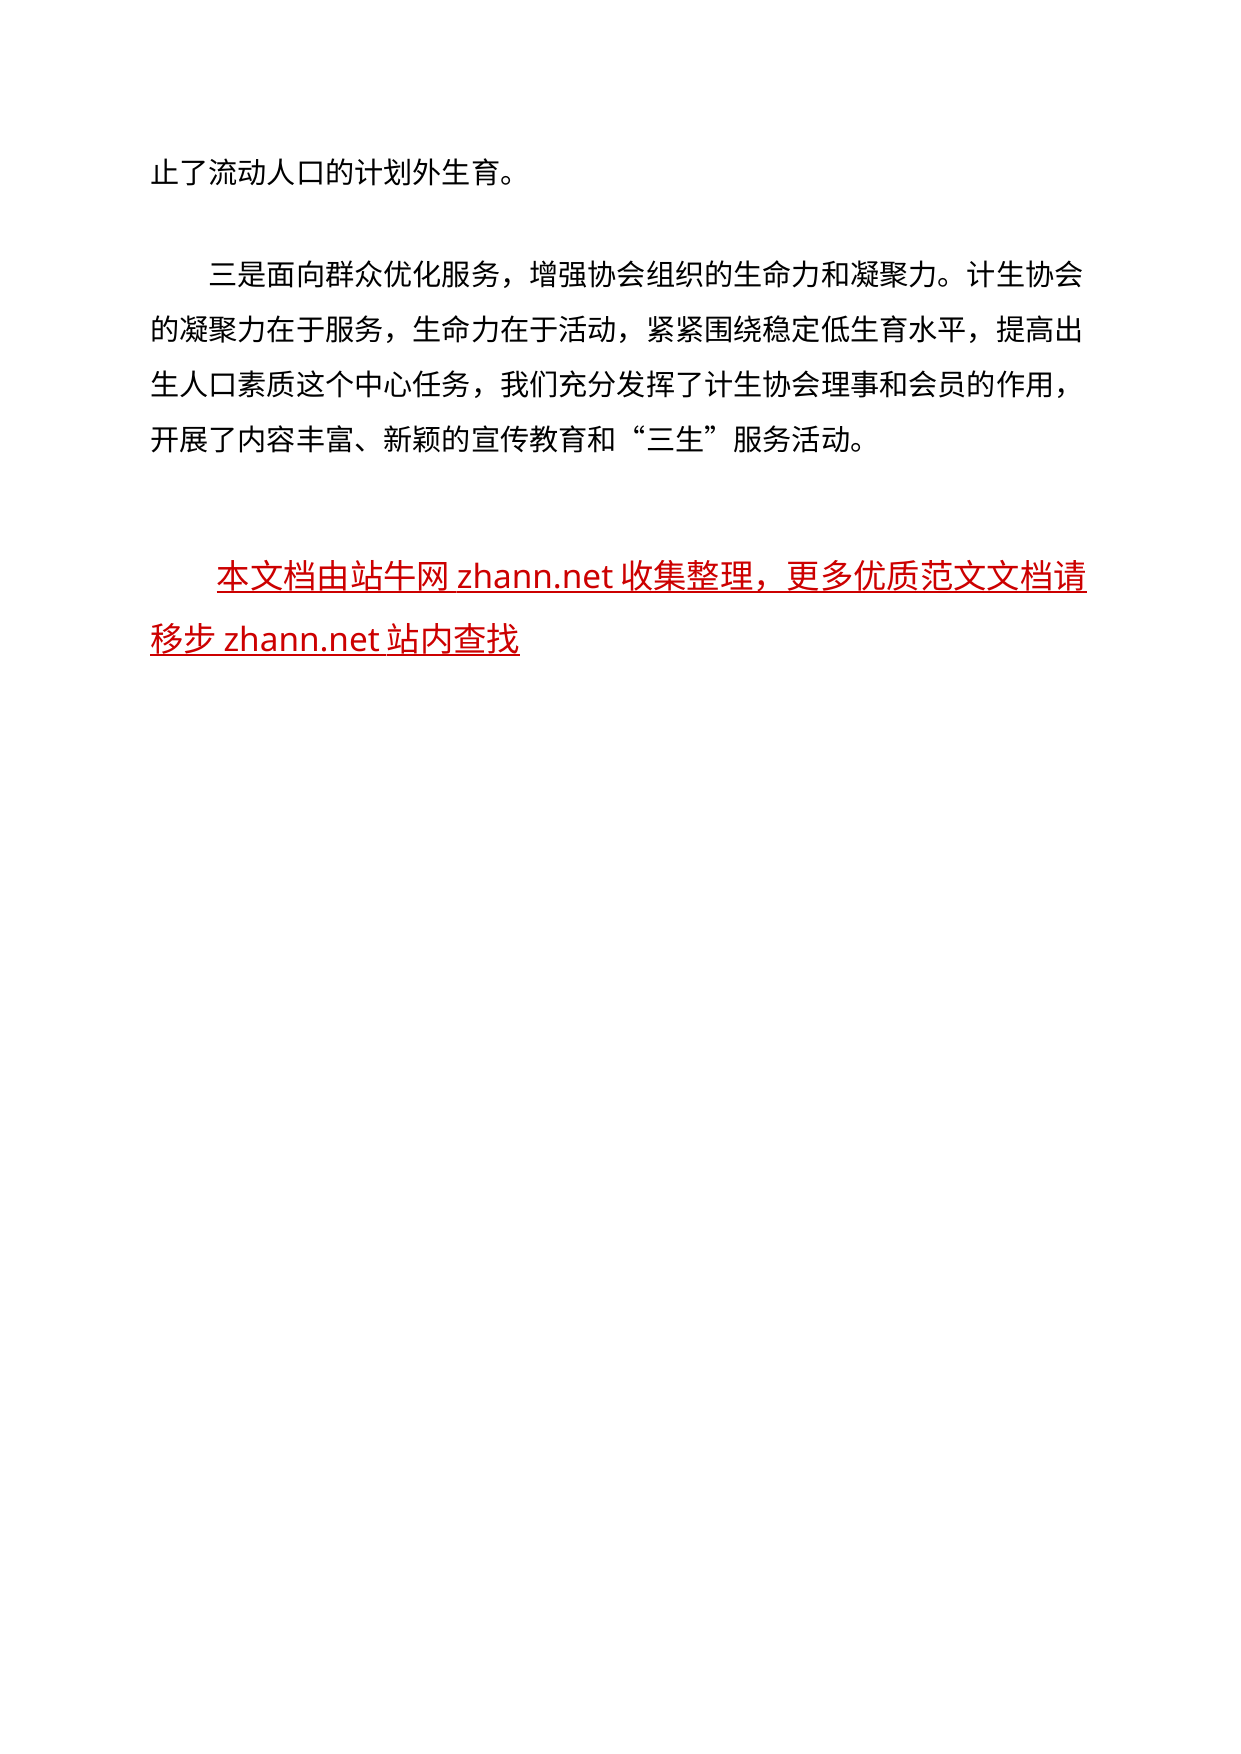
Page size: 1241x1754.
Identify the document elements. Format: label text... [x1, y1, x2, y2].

text 三是面向群众优化服务，增强协会组织的生命力和凝聚力。计生协会的凝聚力在于服务，生命力在于活动，紧紧围绕稳定低生育水平，提高出生人口素质这个中心任务，我们充分发挥了计生协会理事和会员的作用，开展了内容丰富、新颖的宣传教育和“三生”服务活动。 [150, 252, 1090, 459]
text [150, 150, 1090, 192]
text 本文档由站牛网zhann.net收集整理，更多优质范文文档请移步zhann.net站内查找 [150, 549, 1090, 661]
